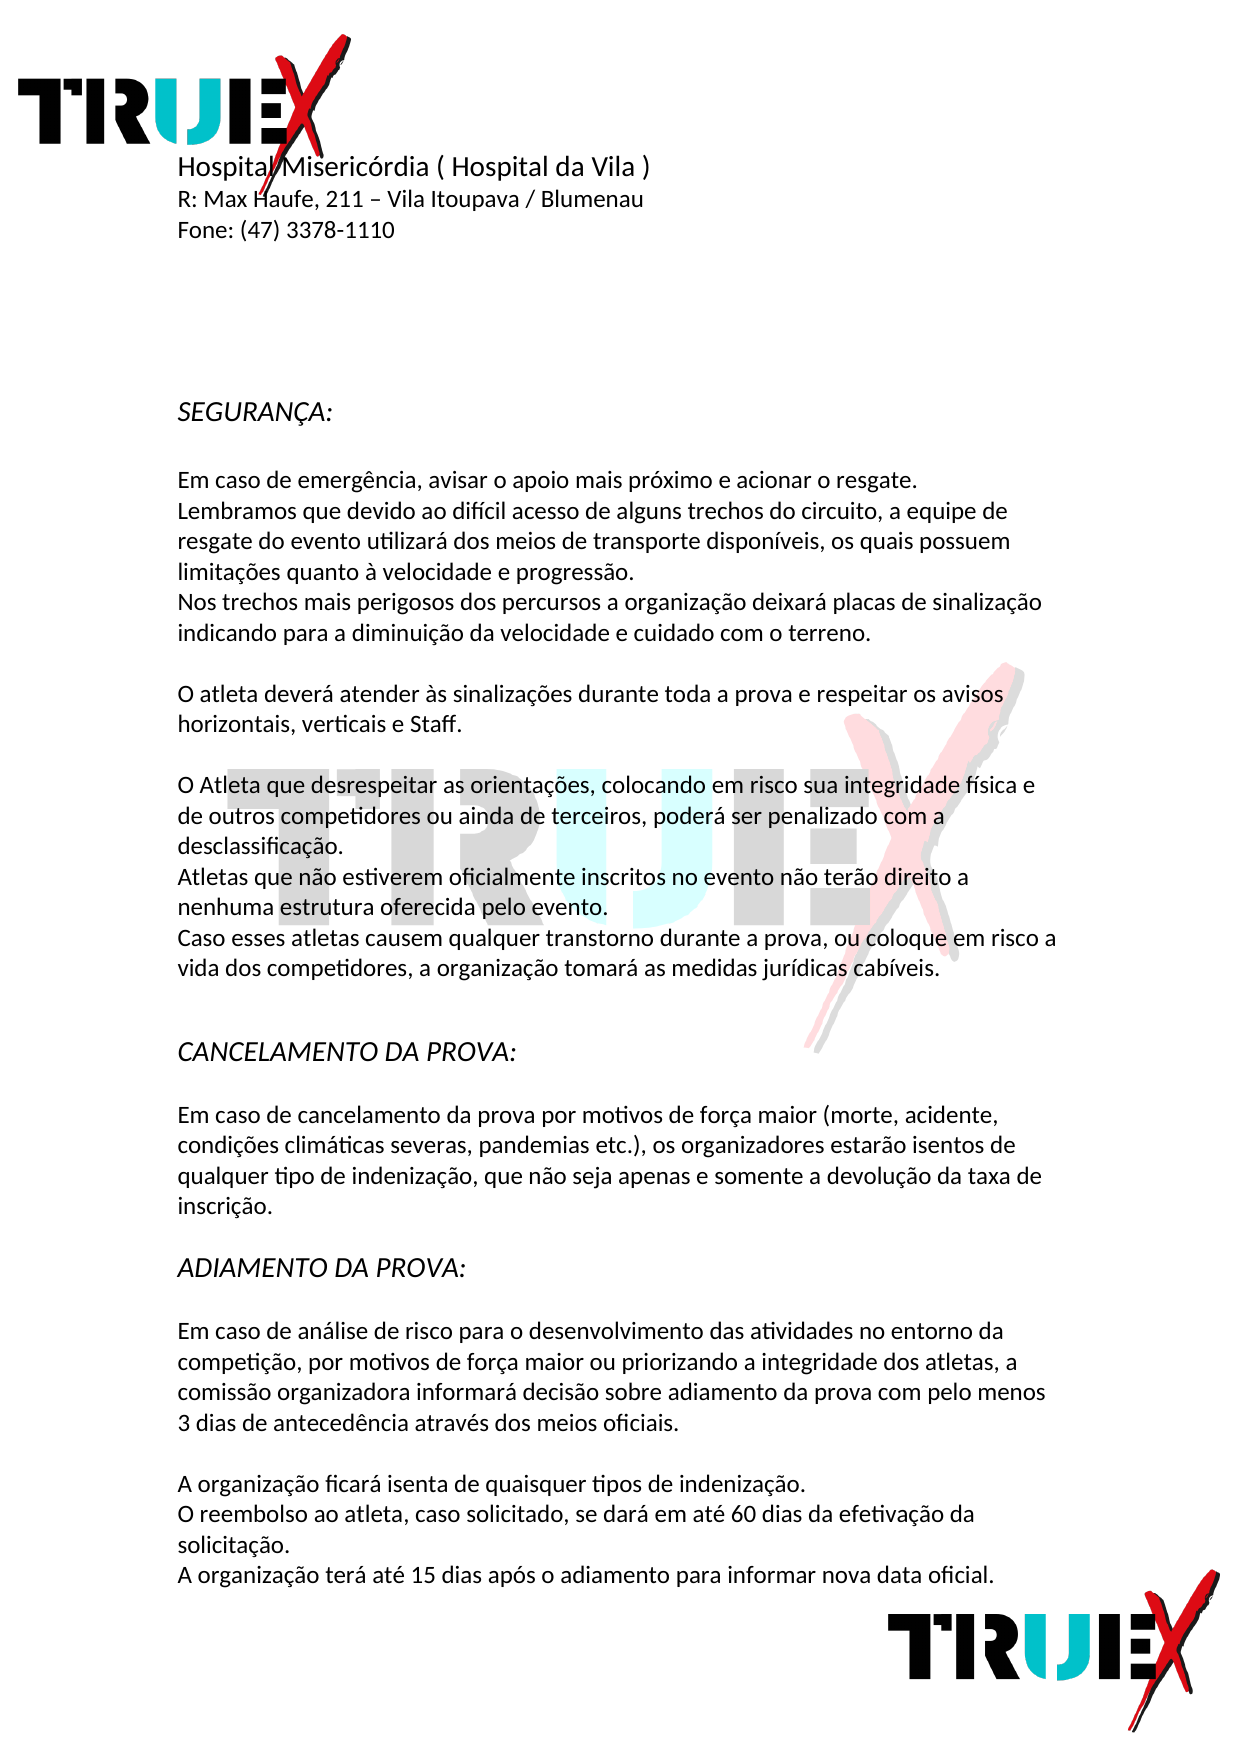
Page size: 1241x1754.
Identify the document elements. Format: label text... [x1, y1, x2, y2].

picture [0, 0, 367, 308]
text R: Max Haufe, 211 – Vila Itoupava / Blumenau [177, 183, 1063, 214]
text A organização terá até 15 dias após o adiamento para informar nova data oficial. [177, 1559, 1063, 1590]
text Caso esses atletas causem qualquer transtorno durante a prova, ou coloque em risco a vida dos competidores, a organização tomará as medidas jurídicas cabíveis. [177, 922, 1063, 983]
text Hospital Misericórdia ( Hospital da Vila ) [177, 148, 1063, 183]
text Em caso de emergência, avisar o apoio mais próximo e acionar o resgate. [177, 464, 1063, 495]
text O Atleta que desrespeitar as orientações, colocando em risco sua integridade física e de outros competidores ou ainda de terceiros, poderá ser penalizado com a desclassificação. [177, 769, 1063, 861]
text CANCELAMENTO DA PROVA: [177, 1033, 1063, 1068]
text SEGURANÇA: [177, 393, 1063, 429]
text Em caso de cancelamento da prova por motivos de força maior (morte, acidente, condições climáticas severas, pandemias etc.), os organizadores estarão isentos de qualquer tipo de indenização, que não seja apenas e somente a devolução da taxa de inscrição. [177, 1099, 1063, 1221]
text ADIAMENTO DA PROVA: [177, 1249, 1063, 1284]
text Atletas que não estiverem oficialmente inscritos no evento não terão direito a nenhuma estrutura oferecida pelo evento. [177, 861, 1063, 922]
picture [867, 1474, 1236, 1754]
text O atleta deverá atender às sinalizações durante toda a prova e respeitar os avisos horizontais, verticais e Staff. [177, 678, 1063, 739]
text Lembramos que devido ao difícil acesso de alguns trechos do circuito, a equipe de resgate do evento utilizará dos meios de transporte disponíveis, os quais possuem limitações quanto à velocidade e progressão. [177, 495, 1063, 586]
text Em caso de análise de risco para o desenvolvimento das atividades no entorno da competição, por motivos de força maior ou priorizando a integridade dos atletas, a comissão organizadora informará decisão sobre adiamento da prova com pelo menos 3 dias de antecedência através dos meios oficiais. [177, 1315, 1063, 1437]
text Fone: (47) 3378-1110 [177, 214, 1063, 244]
text A organização ficará isenta de quaisquer tipos de indenização. [177, 1468, 1063, 1498]
text O reembolso ao atleta, caso solicitado, se dará em até 60 dias da efetivação da solicitação. [177, 1498, 1063, 1559]
text Nos trechos mais perigosos dos percursos a organização deixará placas de sinalização indicando para a diminuição da velocidade e cuidado com o terreno. [177, 586, 1063, 647]
